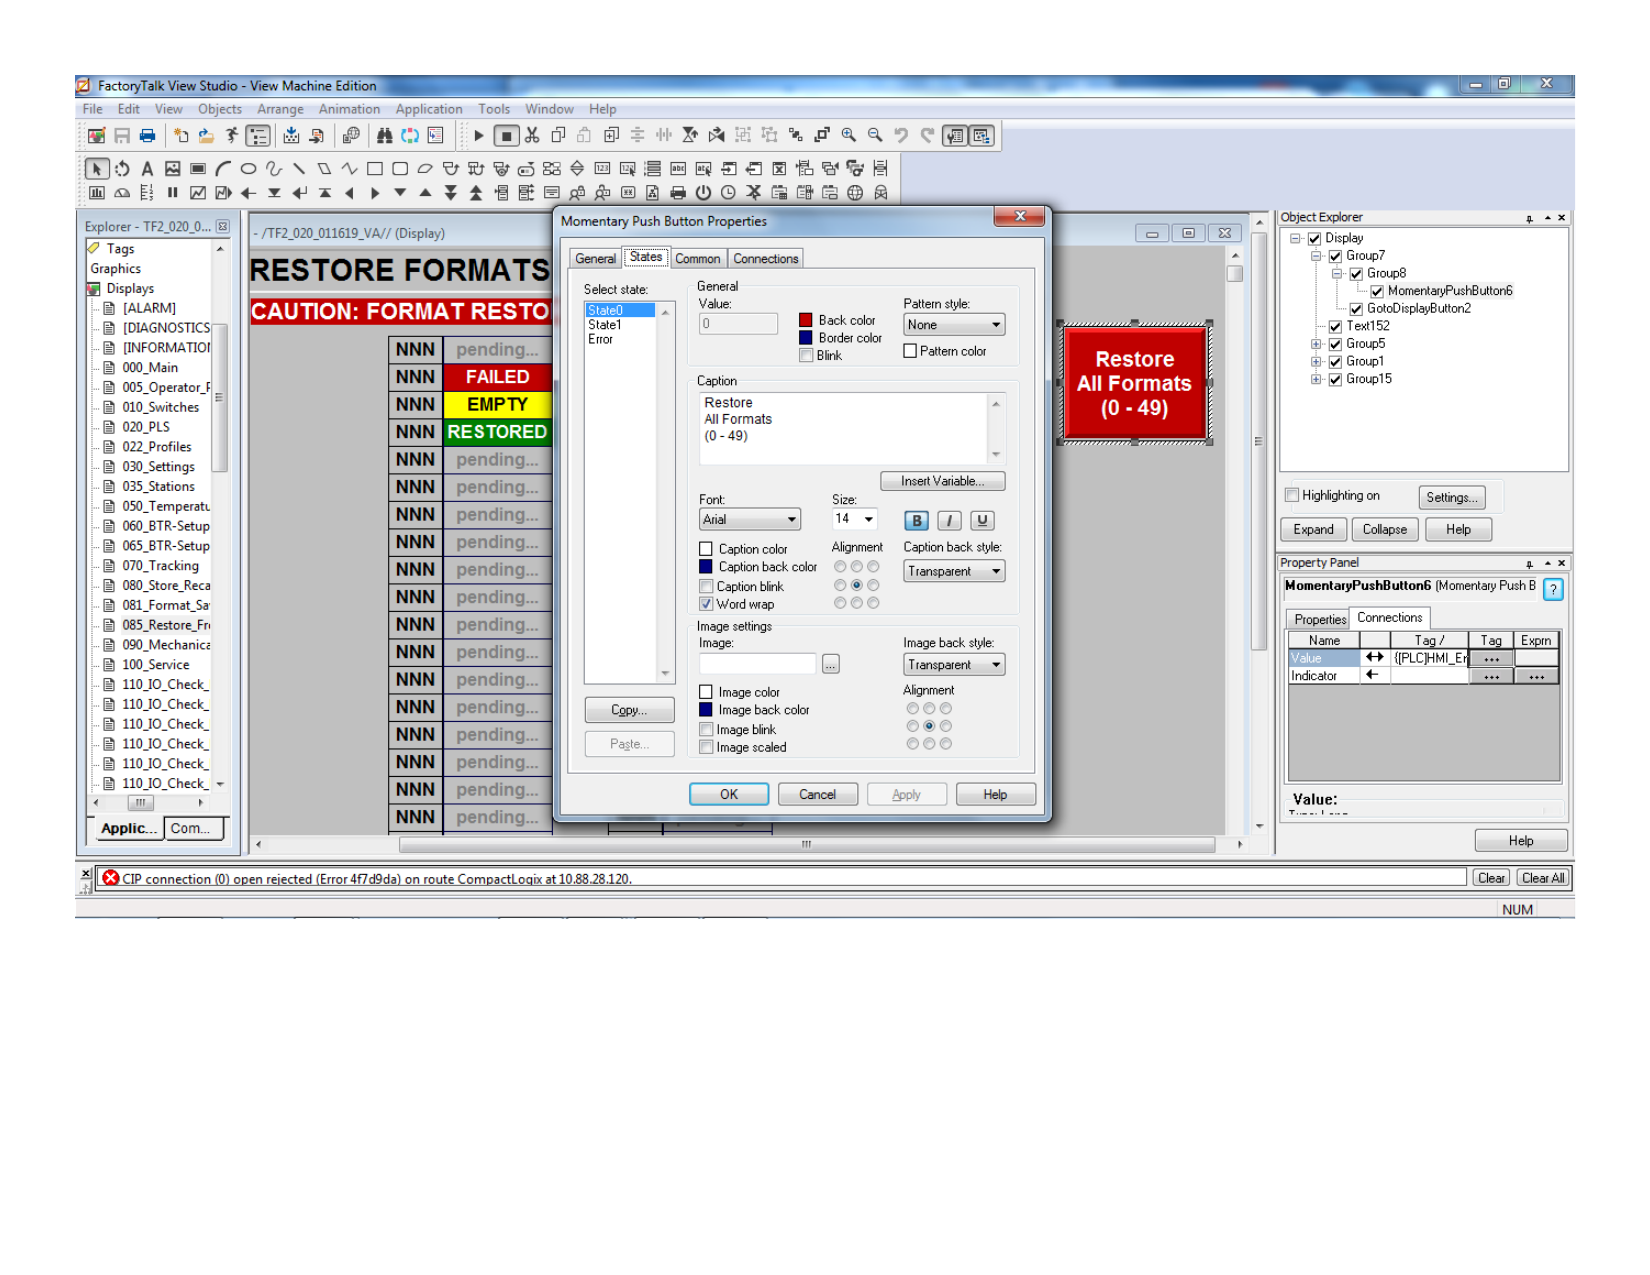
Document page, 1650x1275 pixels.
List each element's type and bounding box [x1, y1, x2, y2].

picture [75, 75, 1575, 919]
